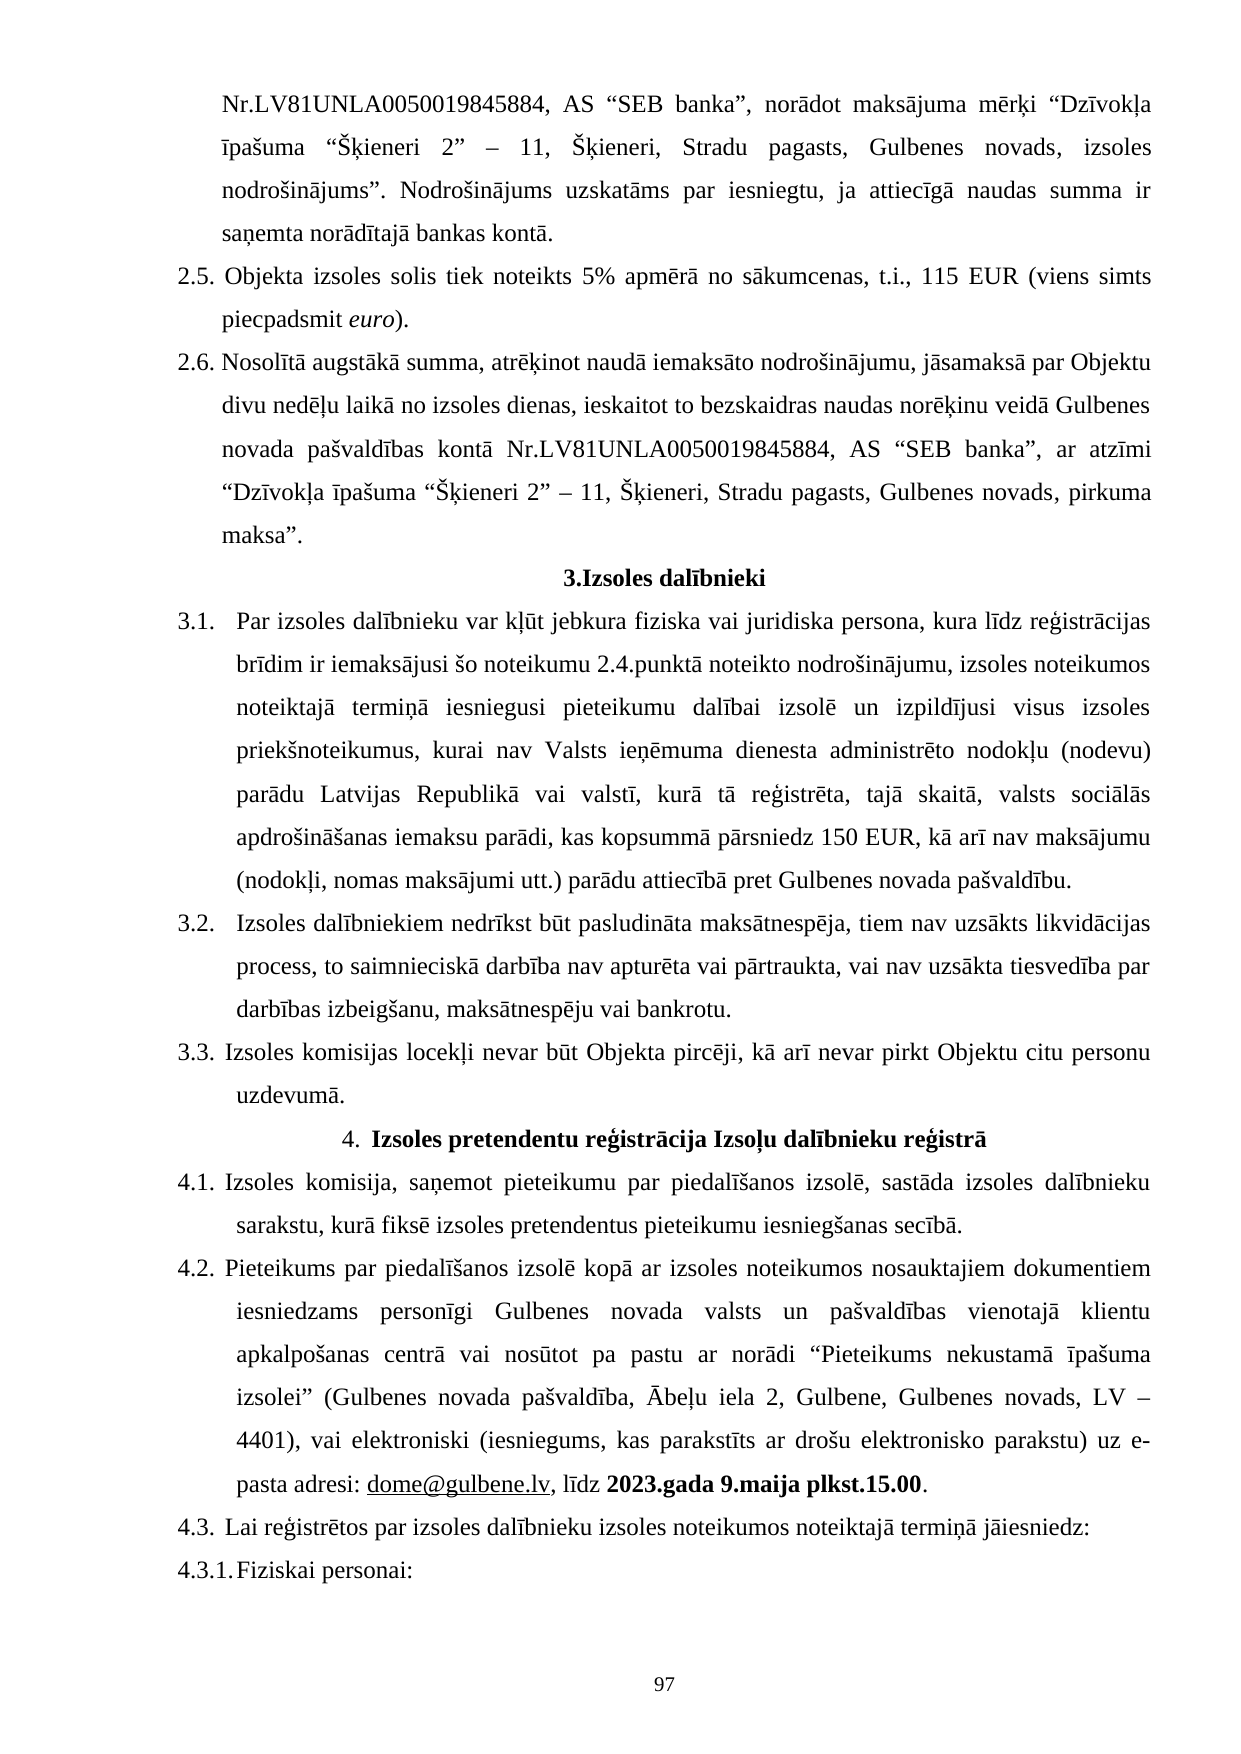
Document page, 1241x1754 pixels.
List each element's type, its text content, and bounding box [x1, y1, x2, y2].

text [177, 89, 1152, 247]
list Izsoles pretendentu reģistrācija Izsoļu dalībnieku reģistrā [177, 1124, 1152, 1152]
list Par izsoles dalībnieku var kļūt jebkura fiziska vai juridiska persona, kura līdz reģistrācijas brīdim ir iemaksājusi šo noteikumu 2.4.punktā noteikto nodrošinājumu, izsoles noteikumos noteiktajā termiņā iesniegusi pieteikumu dalībai izsolē un izpildījusi visus izsoles priekšnoteikumus, kurai nav Valsts ieņēmuma dienesta administrēto nodokļu (nodevu) parādu Latvijas Republikā vai valstī, kurā tā reģistrēta, tajā skaitā, valsts sociālās apdrošināšanas iemaksu parādi, kas kopsummā pārsniedz 150 EUR, kā arī nav maksājumu (nodokļi, nomas maksājumi utt.) parādu attiecībā pret Gulbenes novada pašvaldību. [177, 606, 1152, 894]
text 2.5. Objekta izsoles solis tiek noteikts 5% apmērā no sākumcenas, t.i., 115 EUR (viens simts piecpadsmit euro). [177, 261, 1152, 333]
text 2.6. Nosolītā augstākā summa, atrēķinot naudā iemaksāto nodrošinājumu, jāsamaksā par Objektu divu nedēļu laikā no izsoles dienas, ieskaitot to bezskaidras naudas norēķinu veidā Gulbenes novada pašvaldības kontā Nr.LV81UNLA0050019845884, AS “SEB banka”, ar atzīmi “Dzīvokļa īpašuma “Šķieneri 2” – 11, Šķieneri, Stradu pagasts, Gulbenes novads, pirkuma maksa”. [177, 347, 1152, 549]
list Izsoles dalībniekiem nedrīkst būt pasludināta maksātnespēja, tiem nav uzsākts likvidācijas process, to saimnieciskā darbība nav apturēta vai pārtraukta, vai nav uzsākta tiesvedība par darbības izbeigšanu, maksātnespēju vai bankrotu. [177, 908, 1152, 1023]
list Pieteikums par piedalīšanos izsolē kopā ar izsoles noteikumos nosauktajiem dokumentiem iesniedzams personīgi Gulbenes novada valsts un pašvaldības vienotajā klientu apkalpošanas centrā vai nosūtot pa pastu ar norādi “Pieteikums nekustamā īpašuma izsolei” (Gulbenes novada pašvaldība, Ābeļu iela 2, Gulbene, Gulbenes novads, LV – 4401), vai elektroniski (iesniegums, kas parakstīts ar drošu elektronisko parakstu) uz e-pasta adresi: dome@gulbene.lv, līdz 2023.gada 9.maija plkst.15.00. [177, 1253, 1152, 1497]
list Lai reģistrētos par izsoles dalībnieku izsoles noteikumos noteiktajā termiņā jāiesniedz: [177, 1512, 1152, 1541]
list Izsoles komisijas locekļi nevar būt Objekta pircēji, kā arī nevar pirkt Objektu citu personu uzdevumā. [177, 1037, 1152, 1109]
list Fiziskai personai: [177, 1555, 1152, 1584]
text 3.Izsoles dalībnieki [177, 563, 1152, 592]
list Izsoles komisija, saņemot pieteikumu par piedalīšanos izsolē, sastāda izsoles dalībnieku sarakstu, kurā fiksē izsoles pretendentus pieteikumu iesniegšanas secībā. [177, 1167, 1152, 1239]
